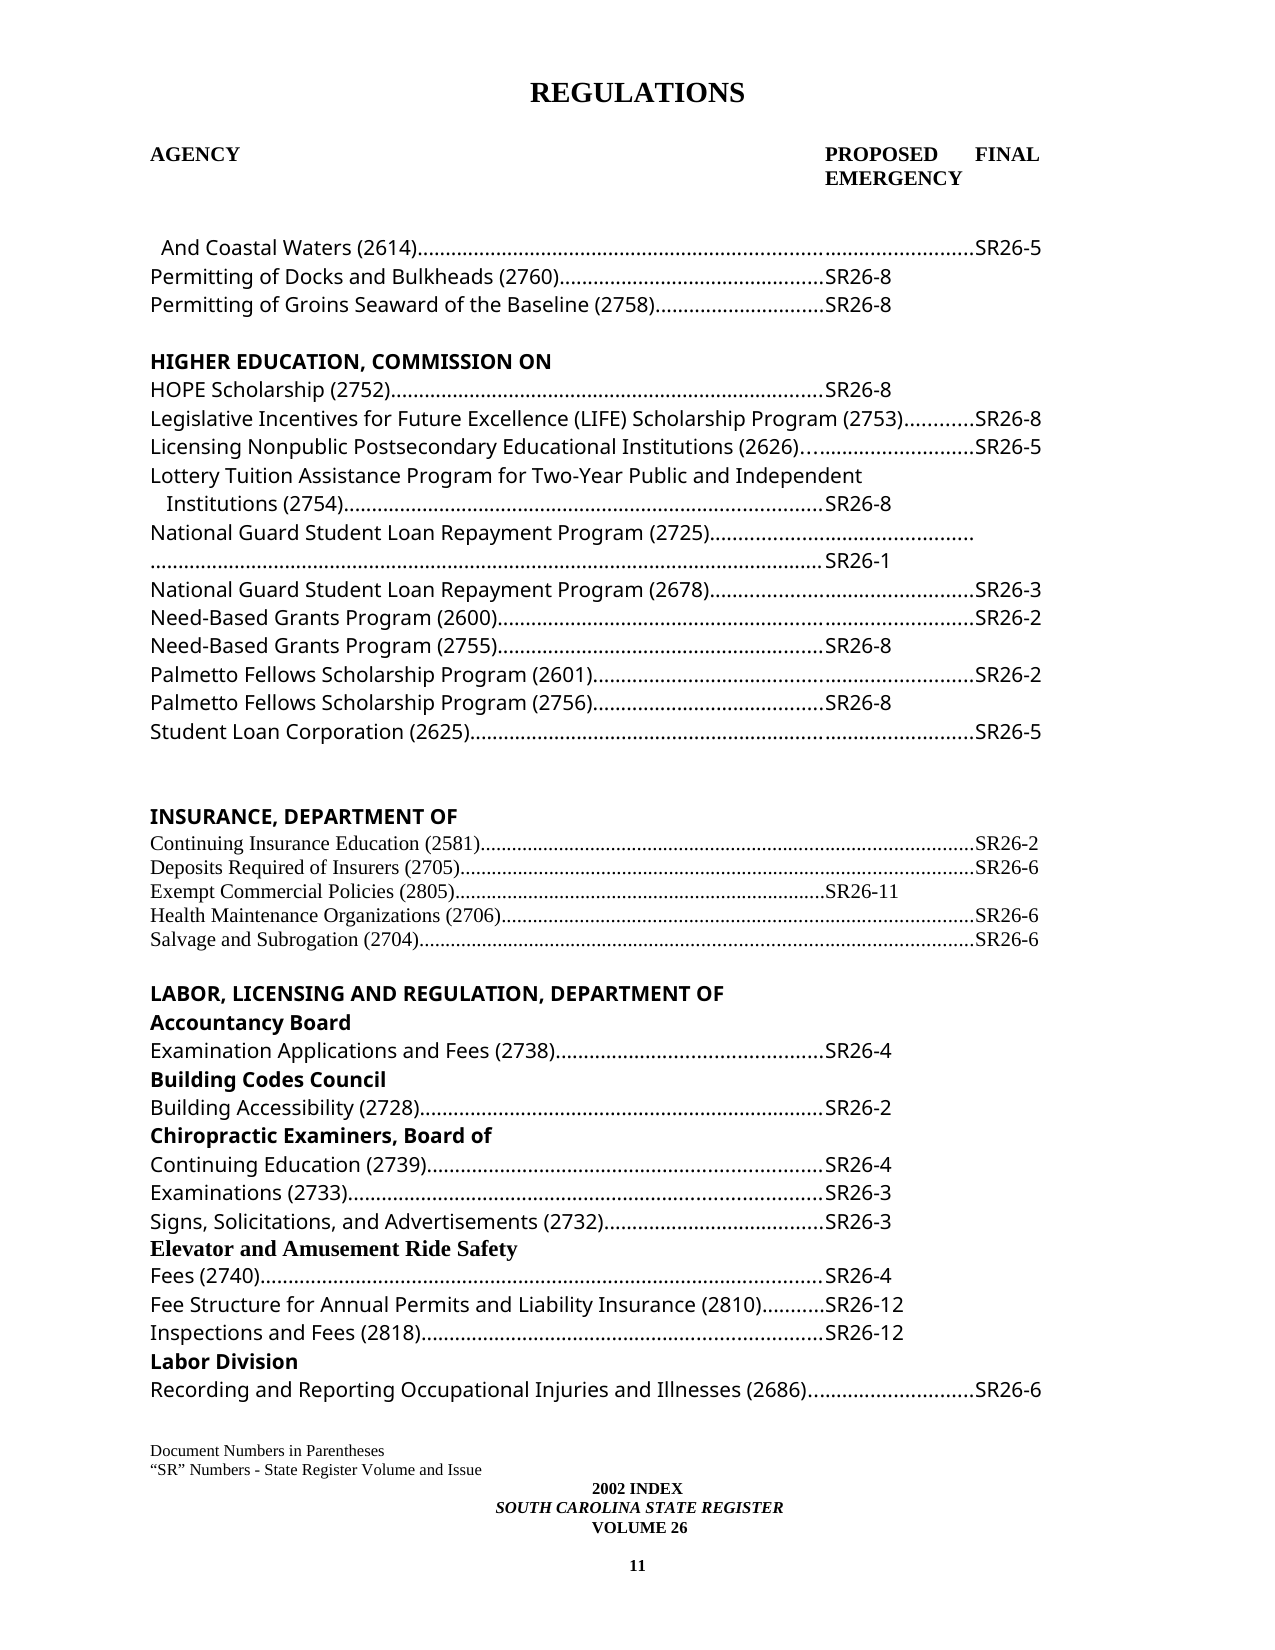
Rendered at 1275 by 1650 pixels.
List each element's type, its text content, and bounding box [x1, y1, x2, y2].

list Building Accessibility (2728) SR26-2 [150, 1093, 1125, 1122]
list INSURANCE, DEPARTMENT OF [150, 802, 1125, 831]
list Recording and Reporting Occupational Injuries and Illnesses (2686) SR26-6 [150, 1375, 1125, 1404]
text National Guard Student Loan Repayment Program (2725) SR26-1 [150, 518, 1125, 575]
list LABOR, LICENSING AND REGULATION, DEPARTMENT OF [150, 979, 1125, 1008]
list Labor Division [150, 1347, 1125, 1375]
list Fees (2740) SR26-4 [150, 1262, 1125, 1290]
list Chiropractic Examiners, Board of [150, 1122, 1125, 1150]
list Fee Structure for Annual Permits and Liability Insurance (2810) SR26-12 [150, 1290, 1125, 1318]
text Continuing Insurance Education (2581) SR26-2 [150, 831, 1125, 855]
text National Guard Student Loan Repayment Program (2678) SR26-3 [150, 575, 1125, 603]
list Signs, Solicitations, and Advertisements (2732) SR26-3 [150, 1207, 1125, 1235]
text Permitting of Groins Seaward of the Baseline (2758) SR26-8 [150, 290, 1125, 319]
list HIGHER EDUCATION, COMMISSION ON [150, 347, 1125, 376]
list Examinations (2733) SR26-3 [150, 1178, 1125, 1207]
text Need-Based Grants Program (2755) SR26-8 [150, 632, 1125, 660]
text Licensing Nonpublic Postsecondary Educational Institutions (2626) SR26-5 [150, 432, 1125, 461]
text And Coastal Waters (2614) SR26-5 [150, 233, 1125, 262]
text Institutions (2754) SR26-8 [150, 489, 1125, 518]
text Permitting of Docks and Bulkheads (2760) SR26-8 [150, 262, 1125, 290]
text Need-Based Grants Program (2600) SR26-2 [150, 603, 1125, 632]
text Deposits Required of Insurers (2705) SR26-6 [150, 855, 1125, 879]
text Student Loan Corporation (2625) SR26-5 [150, 717, 1125, 745]
subtitle Elevator and Amusement Ride Safety [150, 1235, 1125, 1262]
text Legislative Incentives for Future Excellence (LIFE) Scholarship Program (2753) SR26-8 [150, 404, 1125, 432]
text Palmetto Fellows Scholarship Program (2756) SR26-8 [150, 688, 1125, 717]
text Health Maintenance Organizations (2706) SR26-6 [150, 903, 1125, 927]
list Continuing Education (2739) SR26-4 [150, 1150, 1125, 1178]
list Building Codes Council [150, 1065, 1125, 1093]
text Palmetto Fellows Scholarship Program (2601) SR26-2 [150, 660, 1125, 688]
list Inspections and Fees (2818) SR26-12 [150, 1318, 1125, 1347]
text Salvage and Subrogation (2704) SR26-6 [150, 927, 1125, 951]
text HOPE Scholarship (2752) SR26-8 [150, 376, 1125, 404]
list Examination Applications and Fees (2738) SR26-4 [150, 1036, 1125, 1065]
text Lottery Tuition Assistance Program for Two-Year Public and Independent [150, 461, 1125, 489]
list Accountancy Board [150, 1008, 1125, 1036]
text Exempt Commercial Policies (2805) SR26-11 [150, 879, 1125, 903]
